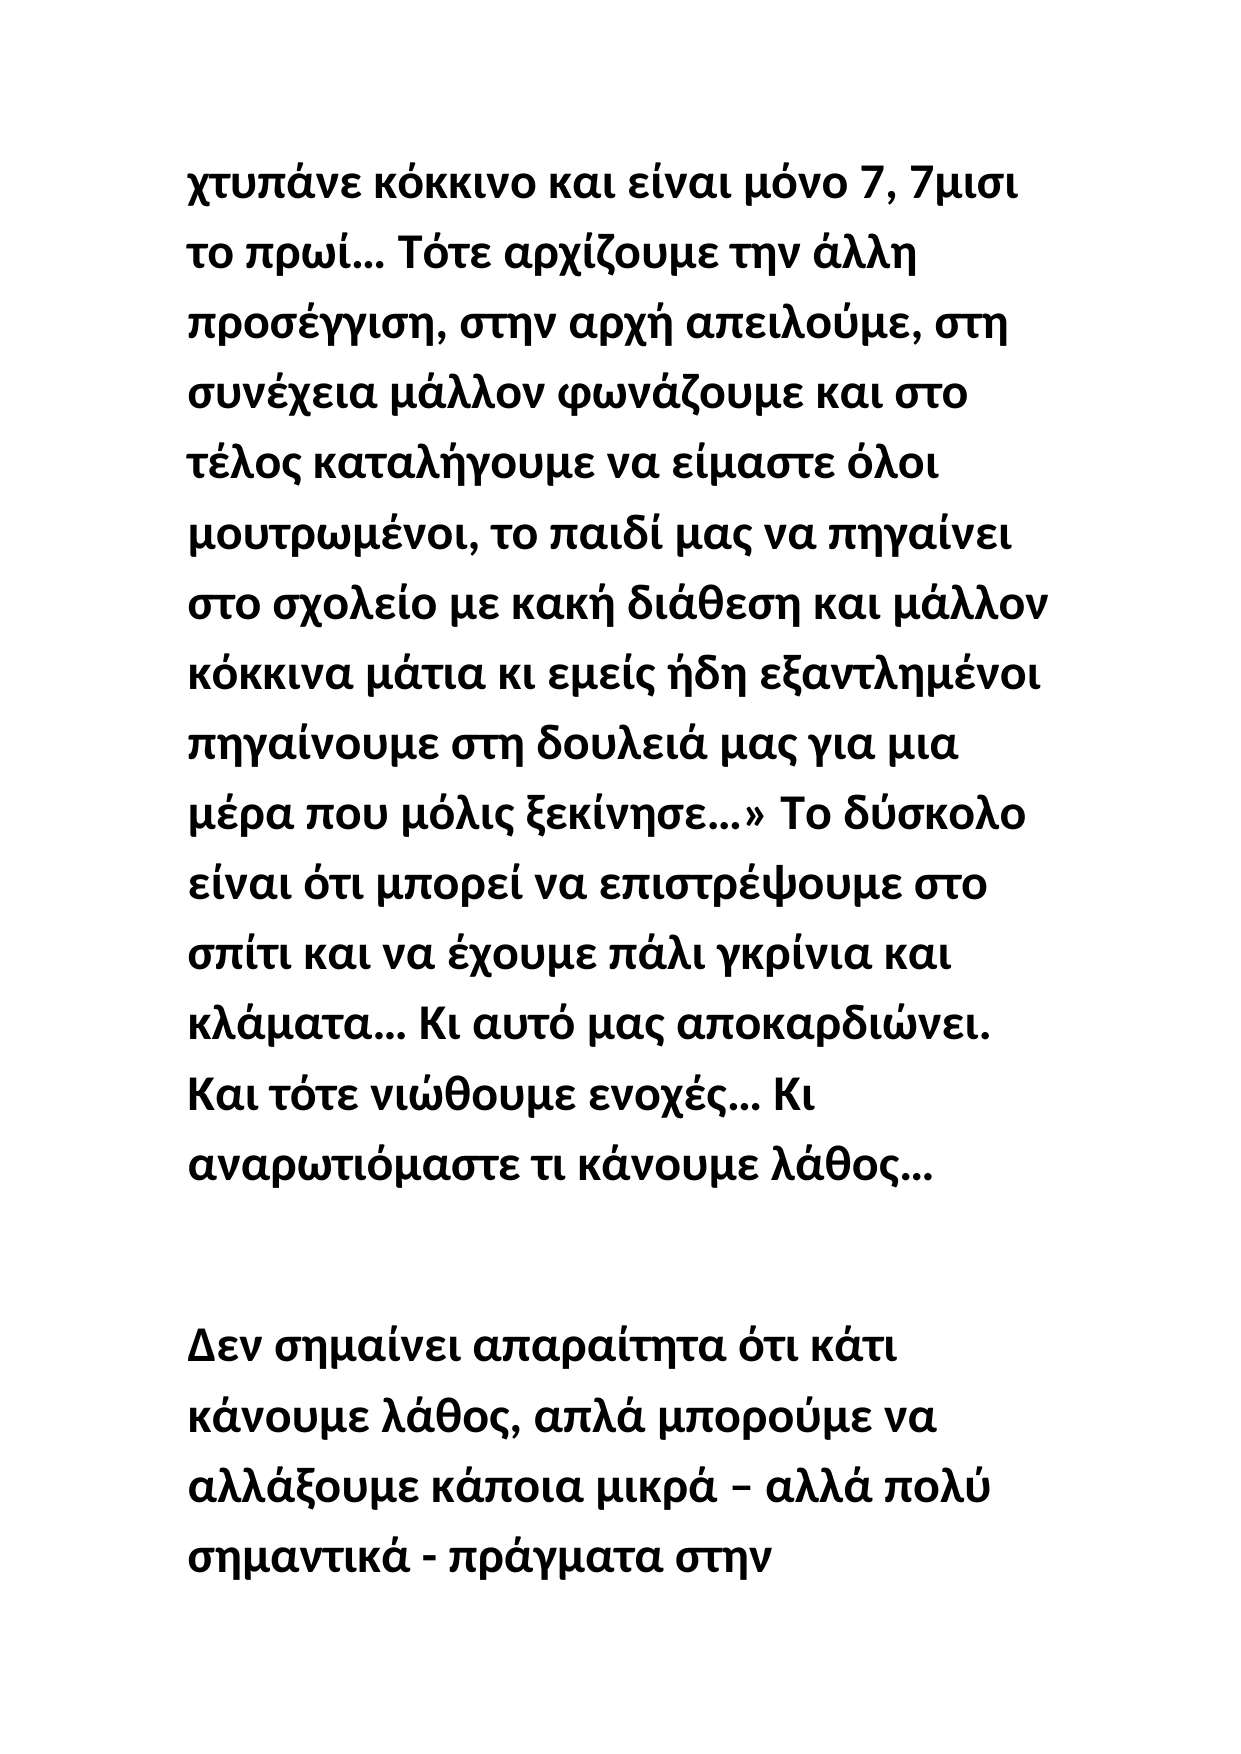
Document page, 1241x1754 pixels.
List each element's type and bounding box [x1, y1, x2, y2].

text [187, 1313, 1053, 1585]
text [187, 150, 1053, 1192]
